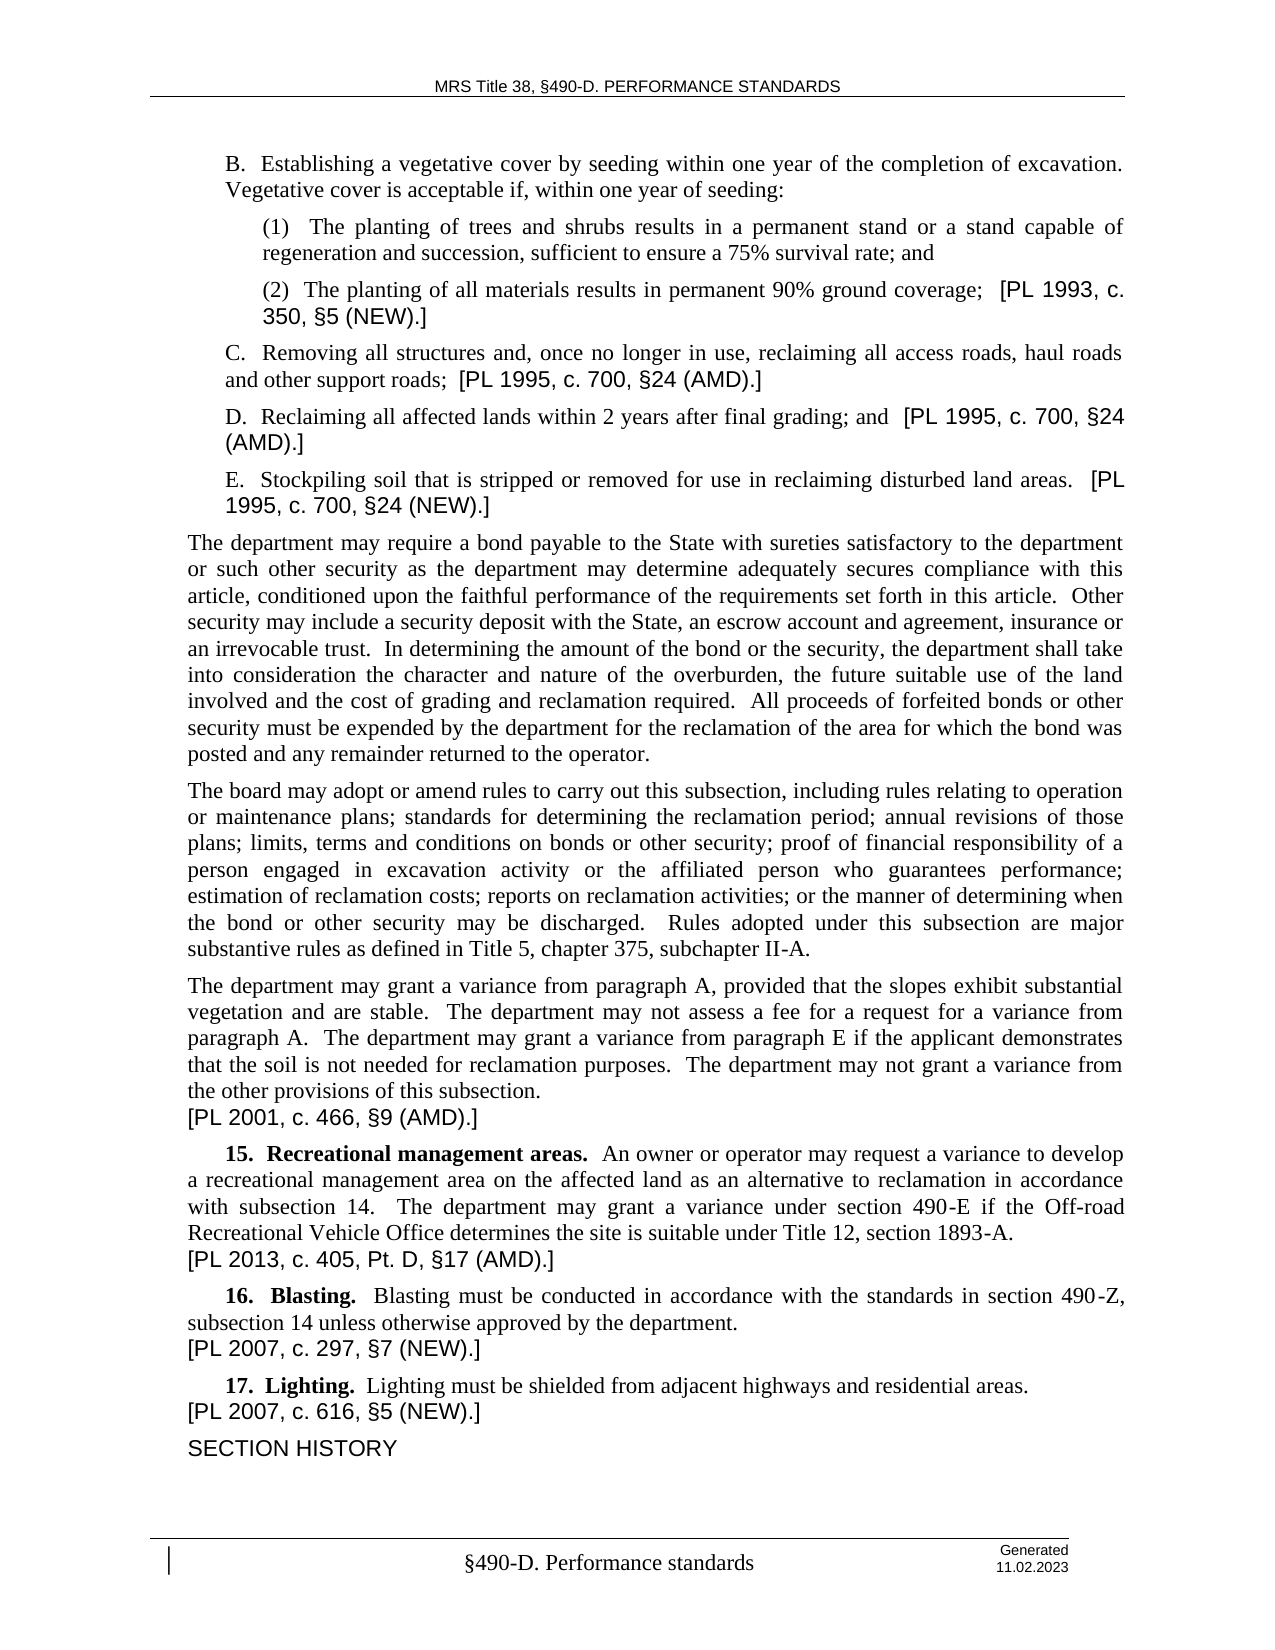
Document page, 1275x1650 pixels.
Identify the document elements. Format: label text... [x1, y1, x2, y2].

text 15. Recreational management areas. An owner or operator may request a variance to develop a recreational management area on the affected land as an alternative to reclamation in accordance with subsection 14. The department may grant a variance under section 490‑E if the Off-road Recreational Vehicle Office determines the site is suitable under Title 12, section 1893‑A. [187, 1140, 1125, 1246]
text [PL 2001, c. 466, §9 (AMD).] [187, 1103, 1125, 1130]
text C. Removing all structures and, once no longer in use, reclaiming all access roads, haul roads and other support roads; [PL 1995, c. 700, §24 (AMD).] [225, 339, 1125, 392]
text (2) The planting of all materials results in permanent 90% ground coverage; [PL 1993, c. 350, §5 (NEW).] [262, 276, 1125, 329]
text 17. Lighting. Lighting must be shielded from adjacent highways and residential areas. [187, 1372, 1125, 1398]
text (1) The planting of trees and shrubs results in a permanent stand or a stand capable of regeneration and succession, sufficient to ensure a 75% survival rate; and [262, 213, 1125, 266]
text B. Establishing a vegetative cover by seeding within one year of the completion of excavation. Vegetative cover is acceptable if, within one year of seeding: [225, 150, 1125, 203]
text The department may require a bond payable to the State with sureties satisfactory to the department or such other security as the department may determine adequately secures compliance with this article, conditioned upon the faithful performance of the requirements set forth in this article. Other security may include a security deposit with the State, an escrow account and agreement, insurance or an irrevocable trust. In determining the amount of the bond or the security, the department shall take into consideration the character and nature of the overburden, the future suitable use of the land involved and the cost of grading and reclamation required. All proceeds of forfeited bonds or other security must be expended by the department for the reclamation of the area for which the bond was posted and any remainder returned to the operator. [187, 529, 1125, 766]
text SECTION HISTORY [187, 1435, 1125, 1461]
text The board may adopt or amend rules to carry out this subsection, including rules relating to operation or maintenance plans; standards for determining the reclamation period; annual revisions of those plans; limits, terms and conditions on bonds or other security; proof of financial responsibility of a person engaged in excavation activity or the affiliated person who guarantees performance; estimation of reclamation costs; reports on reclamation activities; or the manner of determining when the bond or other security may be discharged. Rules adopted under this subsection are major substantive rules as defined in Title 5, chapter 375, subchapter II‑A. [187, 777, 1125, 961]
text 16. Blasting. Blasting must be conducted in accordance with the standards in section 490‑Z, subsection 14 unless otherwise approved by the department. [187, 1282, 1125, 1335]
text [PL 2013, c. 405, Pt. D, §17 (AMD).] [187, 1246, 1125, 1272]
text The department may grant a variance from paragraph A, provided that the slopes exhibit substantial vegetation and are stable. The department may not assess a fee for a request for a variance from paragraph A. The department may grant a variance from paragraph E if the applicant demonstrates that the soil is not needed for reclamation purposes. The department may not grant a variance from the other provisions of this subsection. [187, 972, 1125, 1103]
text E. Stockpiling soil that is stripped or removed for use in reclaiming disturbed land areas. [PL 1995, c. 700, §24 (NEW).] [225, 466, 1125, 519]
text D. Reclaiming all affected lands within 2 years after final grading; and [PL 1995, c. 700, §24 (AMD).] [225, 403, 1125, 456]
text [PL 2007, c. 297, §7 (NEW).] [187, 1335, 1125, 1361]
text [PL 2007, c. 616, §5 (NEW).] [187, 1398, 1125, 1424]
